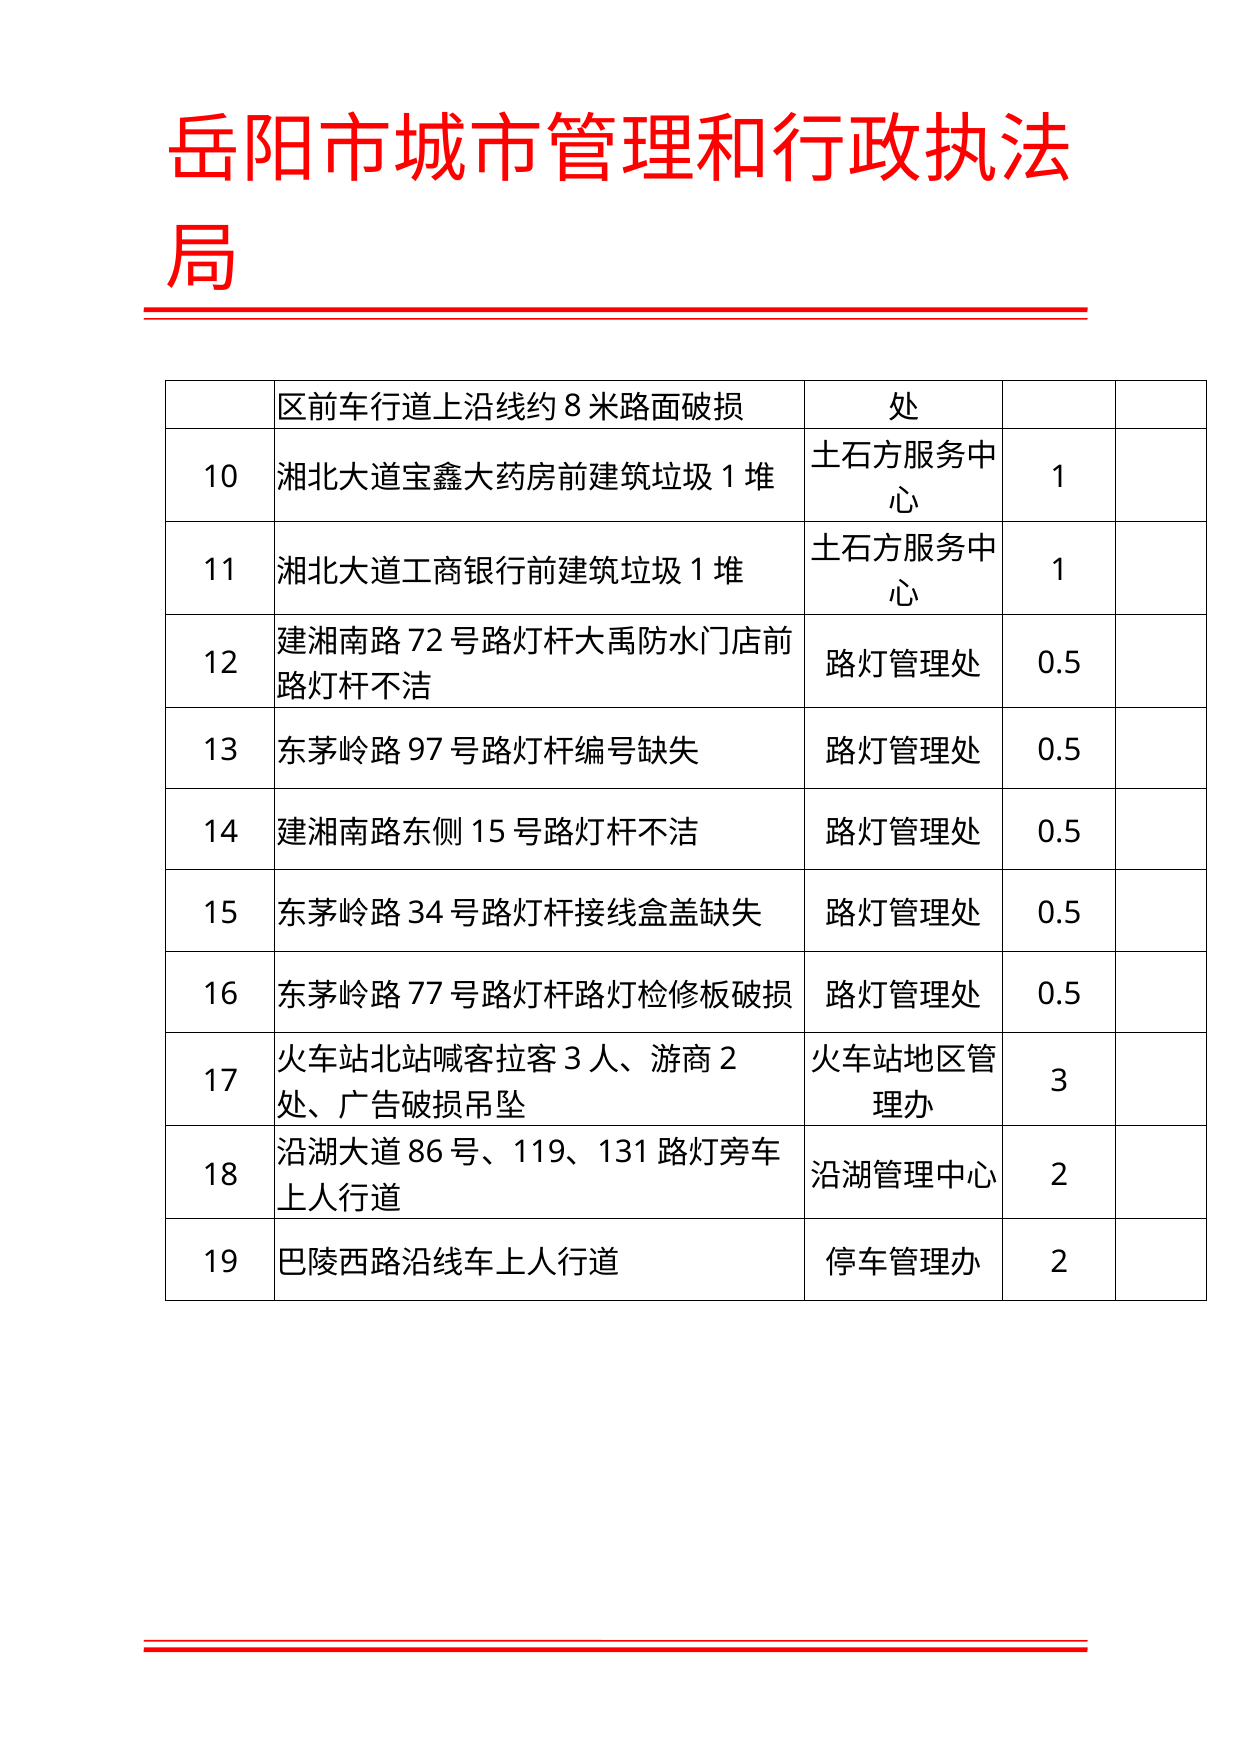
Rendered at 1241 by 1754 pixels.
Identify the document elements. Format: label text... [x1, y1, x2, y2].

table_cell [1116, 381, 1206, 427]
table_cell 2 [1003, 381, 1115, 427]
table_cell 0.5 [1003, 952, 1115, 1032]
table_cell [1116, 952, 1206, 1032]
table_cell 湘北大道工商银行前建筑垃圾1堆 [275, 522, 804, 613]
table_cell 15 [166, 870, 274, 951]
table_cell [1116, 708, 1206, 788]
table_cell 0.5 [1003, 870, 1115, 951]
table_cell 1 [1003, 429, 1115, 521]
table_cell 19 [166, 1219, 274, 1299]
table_cell 11 [166, 522, 274, 613]
table_cell 停车管理办 [805, 1219, 1002, 1299]
table_cell 路灯管理处 [805, 870, 1002, 951]
table_cell 湘北大道宝鑫大药房前建筑垃圾1堆 [275, 429, 804, 521]
table_cell 东茅岭路77号路灯杆路灯检修板破损 [275, 952, 804, 1032]
table_cell 17 [166, 1033, 274, 1125]
table_cell 沿湖大道86号、119、131路灯旁车上人行道 [275, 1126, 804, 1218]
table_cell [1116, 522, 1206, 613]
table_cell [1116, 615, 1206, 707]
table_cell 18 [166, 1126, 274, 1218]
table_cell 16 [166, 952, 274, 1032]
table_cell [1116, 1126, 1206, 1218]
table_cell [1116, 1219, 1206, 1299]
table_cell 建湘南路72号路灯杆大禹防水门店前路灯杆不洁 [275, 615, 804, 707]
table_cell 路灯管理处 [805, 952, 1002, 1032]
table_cell 火车站北站喊客拉客3人、游商2处、广告破损吊坠 [275, 1033, 804, 1125]
table_cell [1116, 870, 1206, 951]
table_cell 市政维护管理处 [805, 381, 1002, 427]
table_cell 9 [166, 381, 274, 427]
table_cell 土石方服务中心 [805, 429, 1002, 521]
table_cell 东茅岭路97号路灯杆编号缺失 [275, 708, 804, 788]
table_cell 路灯管理处 [805, 615, 1002, 707]
table_cell 巴陵西路沿线车上人行道 [275, 1219, 804, 1299]
table_cell 路灯管理处 [805, 789, 1002, 869]
table_cell 沿湖管理中心 [805, 1126, 1002, 1218]
table_cell 0.5 [1003, 789, 1115, 869]
table_cell 10 [166, 429, 274, 521]
table_cell 1 [1003, 522, 1115, 613]
table_cell 13 [166, 708, 274, 788]
table_cell 土石方服务中心 [805, 522, 1002, 613]
table_cell 路灯管理处 [805, 708, 1002, 788]
table_cell 3 [1003, 1033, 1115, 1125]
table_cell 建湘南路东侧15号路灯杆不洁 [275, 789, 804, 869]
table_cell [1116, 789, 1206, 869]
table_cell 12 [166, 615, 274, 707]
table_cell 2 [1003, 1126, 1115, 1218]
table_cell 2 [1003, 1219, 1115, 1299]
table_cell 火车站地区管理办 [805, 1033, 1002, 1125]
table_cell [275, 381, 804, 427]
table_cell [1116, 429, 1206, 521]
table_cell 东茅岭路34号路灯杆接线盒盖缺失 [275, 870, 804, 951]
table_cell 0.5 [1003, 708, 1115, 788]
table_cell 14 [166, 789, 274, 869]
table_cell 0.5 [1003, 615, 1115, 707]
table_cell [1116, 1033, 1206, 1125]
